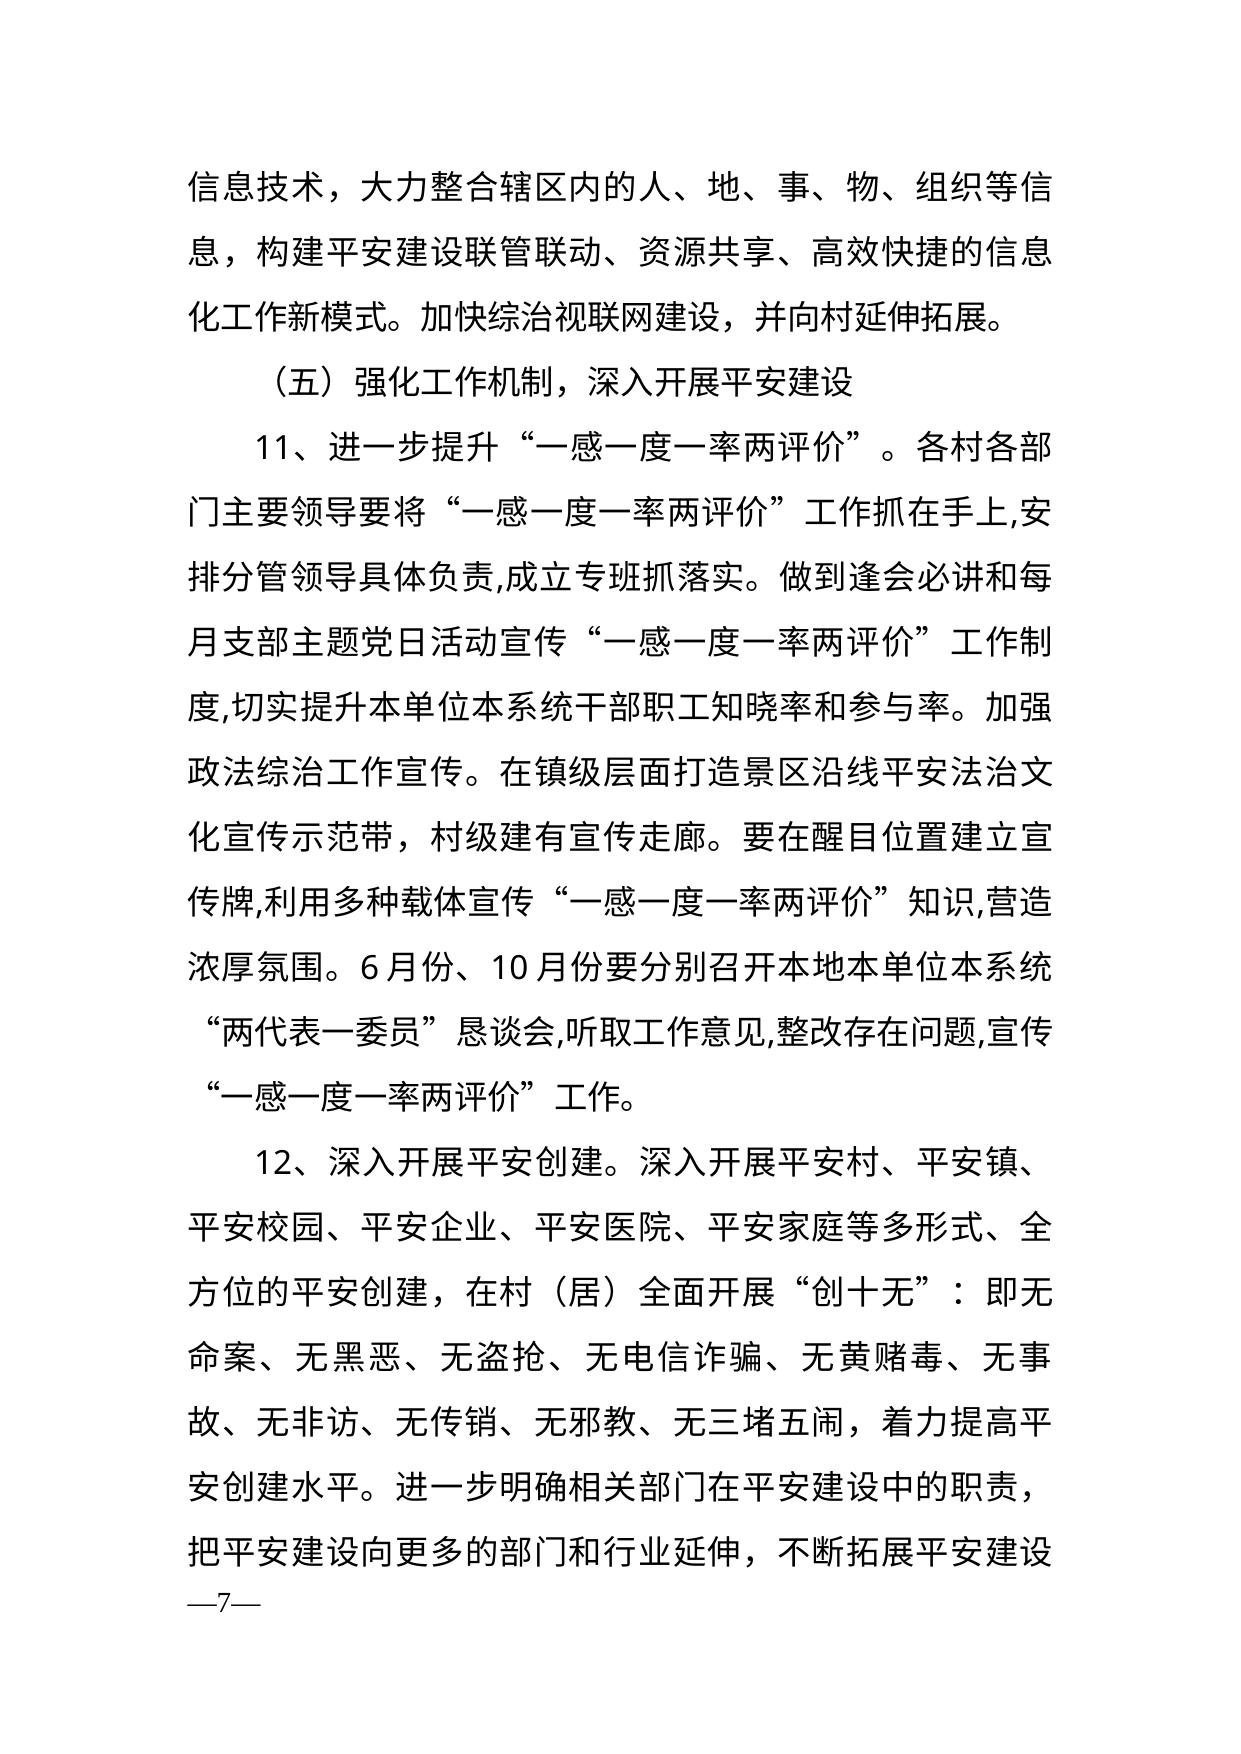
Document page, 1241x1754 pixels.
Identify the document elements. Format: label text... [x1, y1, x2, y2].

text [187, 152, 1053, 347]
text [187, 1127, 1053, 1582]
text （五）强化工作机制，深入开展平安建设 [187, 347, 1053, 412]
text 11、进一步提升“一感一度一率两评价”。各村各部门主要领导要将“一感一度一率两评价”工作抓在手上,安排分管领导具体负责,成立专班抓落实。做到逢会必讲和每月支部主题党日活动宣传“一感一度一率两评价”工作制度,切实提升本单位本系统干部职工知晓率和参与率。加强政法综治工作宣传。在镇级层面打造景区沿线平安法治文化宣传示范带，村级建有宣传走廊。要在醒目位置建立宣传牌,利用多种载体宣传“一感一度一率两评价”知识,营造浓厚氛围。6月份、10月份要分别召开本地本单位本系统“两代表一委员”恳谈会,听取工作意见,整改存在问题,宣传“一感一度一率两评价”工作。 [187, 412, 1053, 1127]
